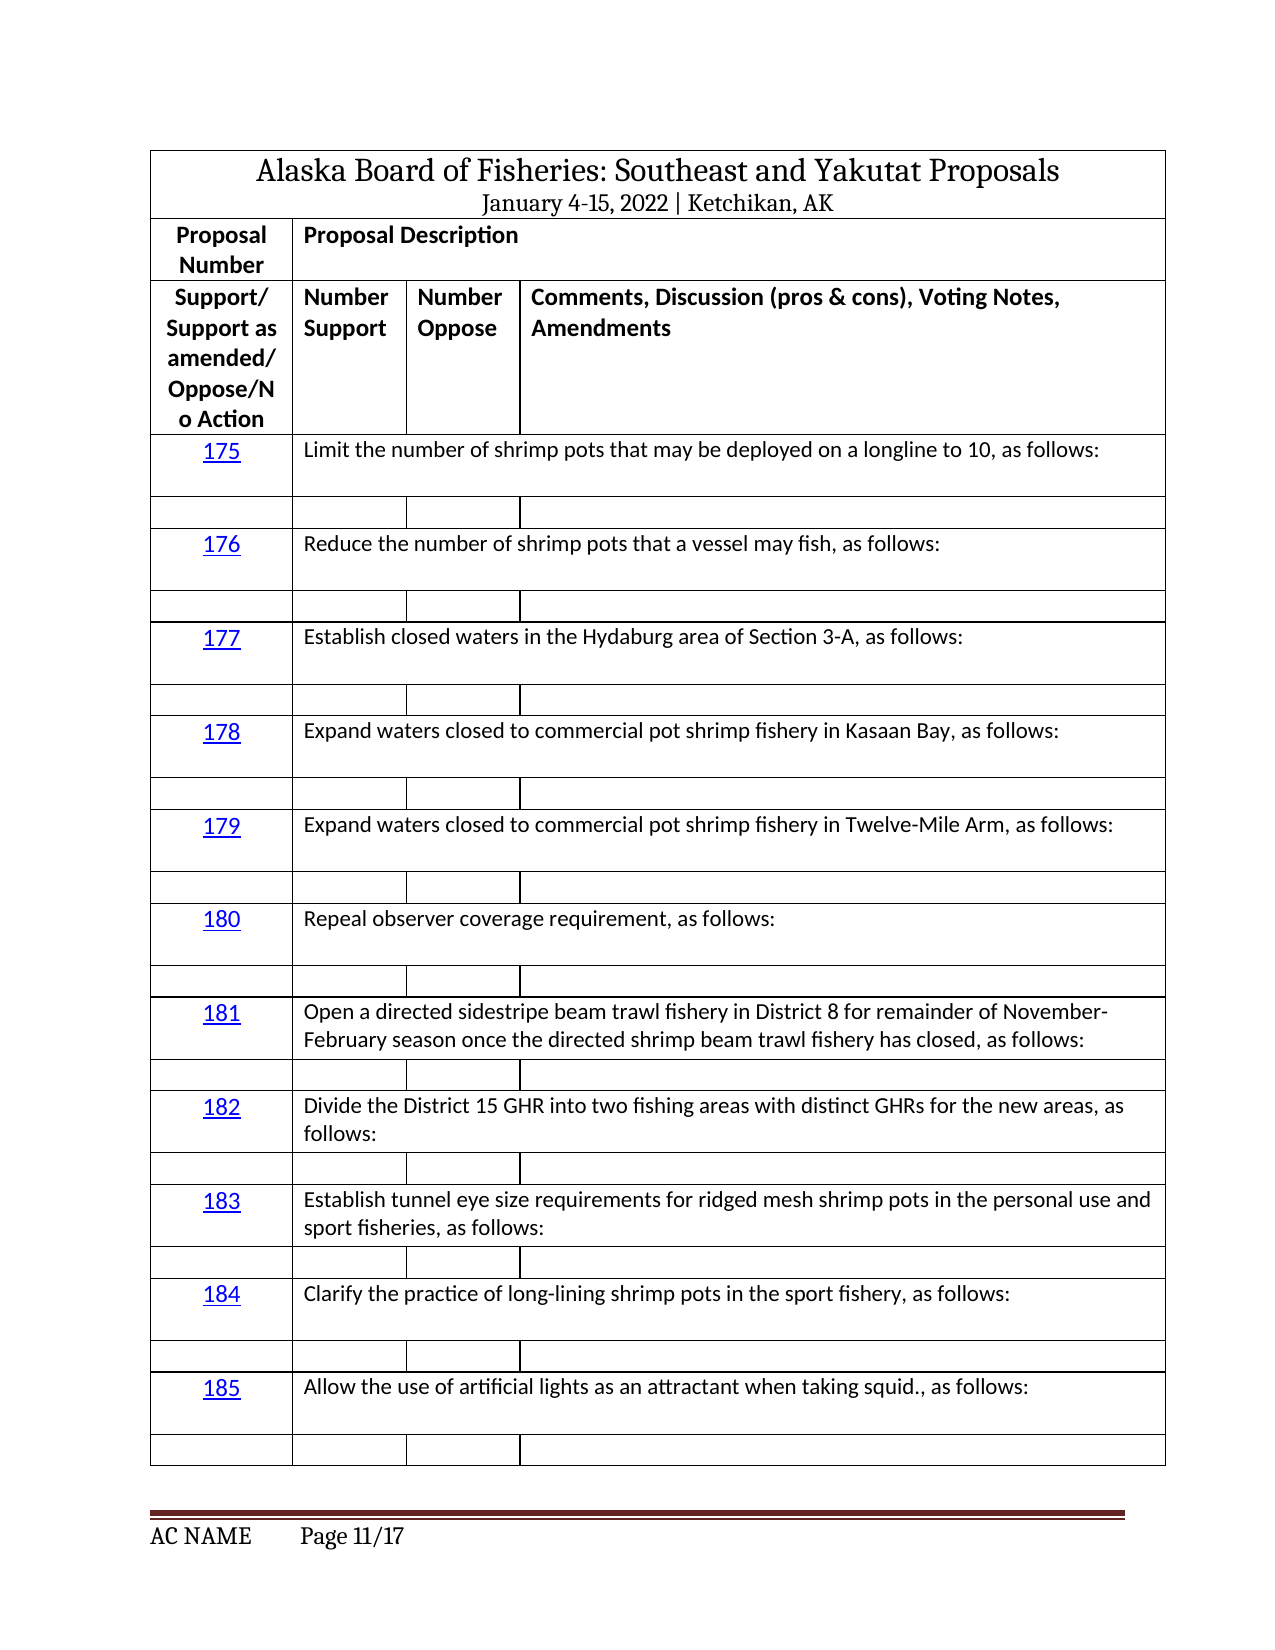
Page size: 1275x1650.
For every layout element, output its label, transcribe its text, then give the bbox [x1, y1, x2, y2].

table_cell Clarify the practice of long-lining shrimp pots in the sport fishery, as follows: [293, 1279, 1165, 1340]
table_cell 183 [151, 1185, 292, 1246]
table_cell [293, 591, 406, 621]
table_cell [293, 1060, 406, 1090]
table_cell 176 [151, 529, 292, 590]
table_cell Limit the number of shrimp pots that may be deployed on a longline to 10, as follows: [293, 435, 1165, 496]
table_cell Number Oppose [407, 281, 519, 434]
table_cell Allow the use of artificial lights as an attractant when taking squid., as follows: [293, 1373, 1165, 1433]
table_cell Comments, Discussion (pros & cons), Voting Notes, Amendments [521, 281, 1165, 434]
table_cell [521, 1341, 1165, 1371]
table_cell [407, 1247, 519, 1278]
table_cell [521, 1247, 1165, 1278]
table_cell [407, 778, 519, 809]
table_cell [407, 1060, 519, 1090]
table_cell [521, 1153, 1165, 1184]
table_cell 177 [151, 623, 292, 683]
table_cell [521, 778, 1165, 809]
table_cell 182 [151, 1091, 292, 1152]
table_cell [293, 1247, 406, 1278]
table_cell [151, 872, 292, 903]
table_cell Proposal Number [151, 219, 292, 280]
table_cell Reduce the number of shrimp pots that a vessel may fish, as follows: [293, 529, 1165, 590]
table_cell [521, 1435, 1165, 1465]
table_cell Expand waters closed to commercial pot shrimp fishery in Kasaan Bay, as follows: [293, 716, 1165, 777]
table_cell 184 [151, 1279, 292, 1340]
table_cell Establish closed waters in the Hydaburg area of Section 3-A, as follows: [293, 623, 1165, 683]
table_cell [407, 966, 519, 996]
table_cell Proposal Description [293, 219, 1165, 280]
table_cell Support/ Support as amended/Oppose/No Action [151, 281, 292, 434]
table_cell [151, 1247, 292, 1278]
table_cell Establish tunnel eye size requirements for ridged mesh shrimp pots in the personal use and sport fisheries, as follows: [293, 1185, 1165, 1246]
table_cell [407, 872, 519, 903]
table_cell [521, 591, 1165, 621]
table_cell Open a directed sidestripe beam trawl fishery in District 8 for remainder of November-February season once the directed shrimp beam trawl fishery has closed, as follows: [293, 998, 1165, 1058]
table_cell [151, 685, 292, 715]
table_cell [407, 591, 519, 621]
table_cell [151, 591, 292, 621]
table_cell [407, 497, 519, 528]
table_cell [151, 1341, 292, 1371]
table_cell 181 [151, 998, 292, 1058]
table_cell [293, 1153, 406, 1184]
table_cell [293, 1435, 406, 1465]
table_cell 178 [151, 716, 292, 777]
table_cell [151, 1435, 292, 1465]
table_cell [293, 872, 406, 903]
table_cell [293, 778, 406, 809]
table_cell [151, 1153, 292, 1184]
table_cell Repeal observer coverage requirement, as follows: [293, 904, 1165, 965]
table_cell 179 [151, 810, 292, 871]
table_cell Number Support [293, 281, 406, 434]
table_cell [521, 1060, 1165, 1090]
table_cell Expand waters closed to commercial pot shrimp fishery in Twelve-Mile Arm, as follows: [293, 810, 1165, 871]
table_cell [521, 497, 1165, 528]
table_cell [293, 1341, 406, 1371]
table_cell [293, 685, 406, 715]
table_cell [151, 497, 292, 528]
table_cell [407, 1435, 519, 1465]
table_cell [407, 1341, 519, 1371]
table_cell [151, 966, 292, 996]
table_cell [293, 966, 406, 996]
table_cell [407, 1153, 519, 1184]
table_cell [521, 872, 1165, 903]
table_cell [293, 497, 406, 528]
table_cell Divide the District 15 GHR into two fishing areas with distinct GHRs for the new areas, as follows: [293, 1091, 1165, 1152]
table_cell [407, 685, 519, 715]
table_cell 185 [151, 1373, 292, 1433]
table_cell [521, 685, 1165, 715]
table_cell 175 [151, 435, 292, 496]
table_cell [151, 778, 292, 809]
table_header Alaska Board of Fisheries: Southeast and Yakutat Proposals January 4-15, 2022 | Ketchikan, AK [151, 151, 1165, 218]
table_cell 180 [151, 904, 292, 965]
table_cell [521, 966, 1165, 996]
table_cell [151, 1060, 292, 1090]
